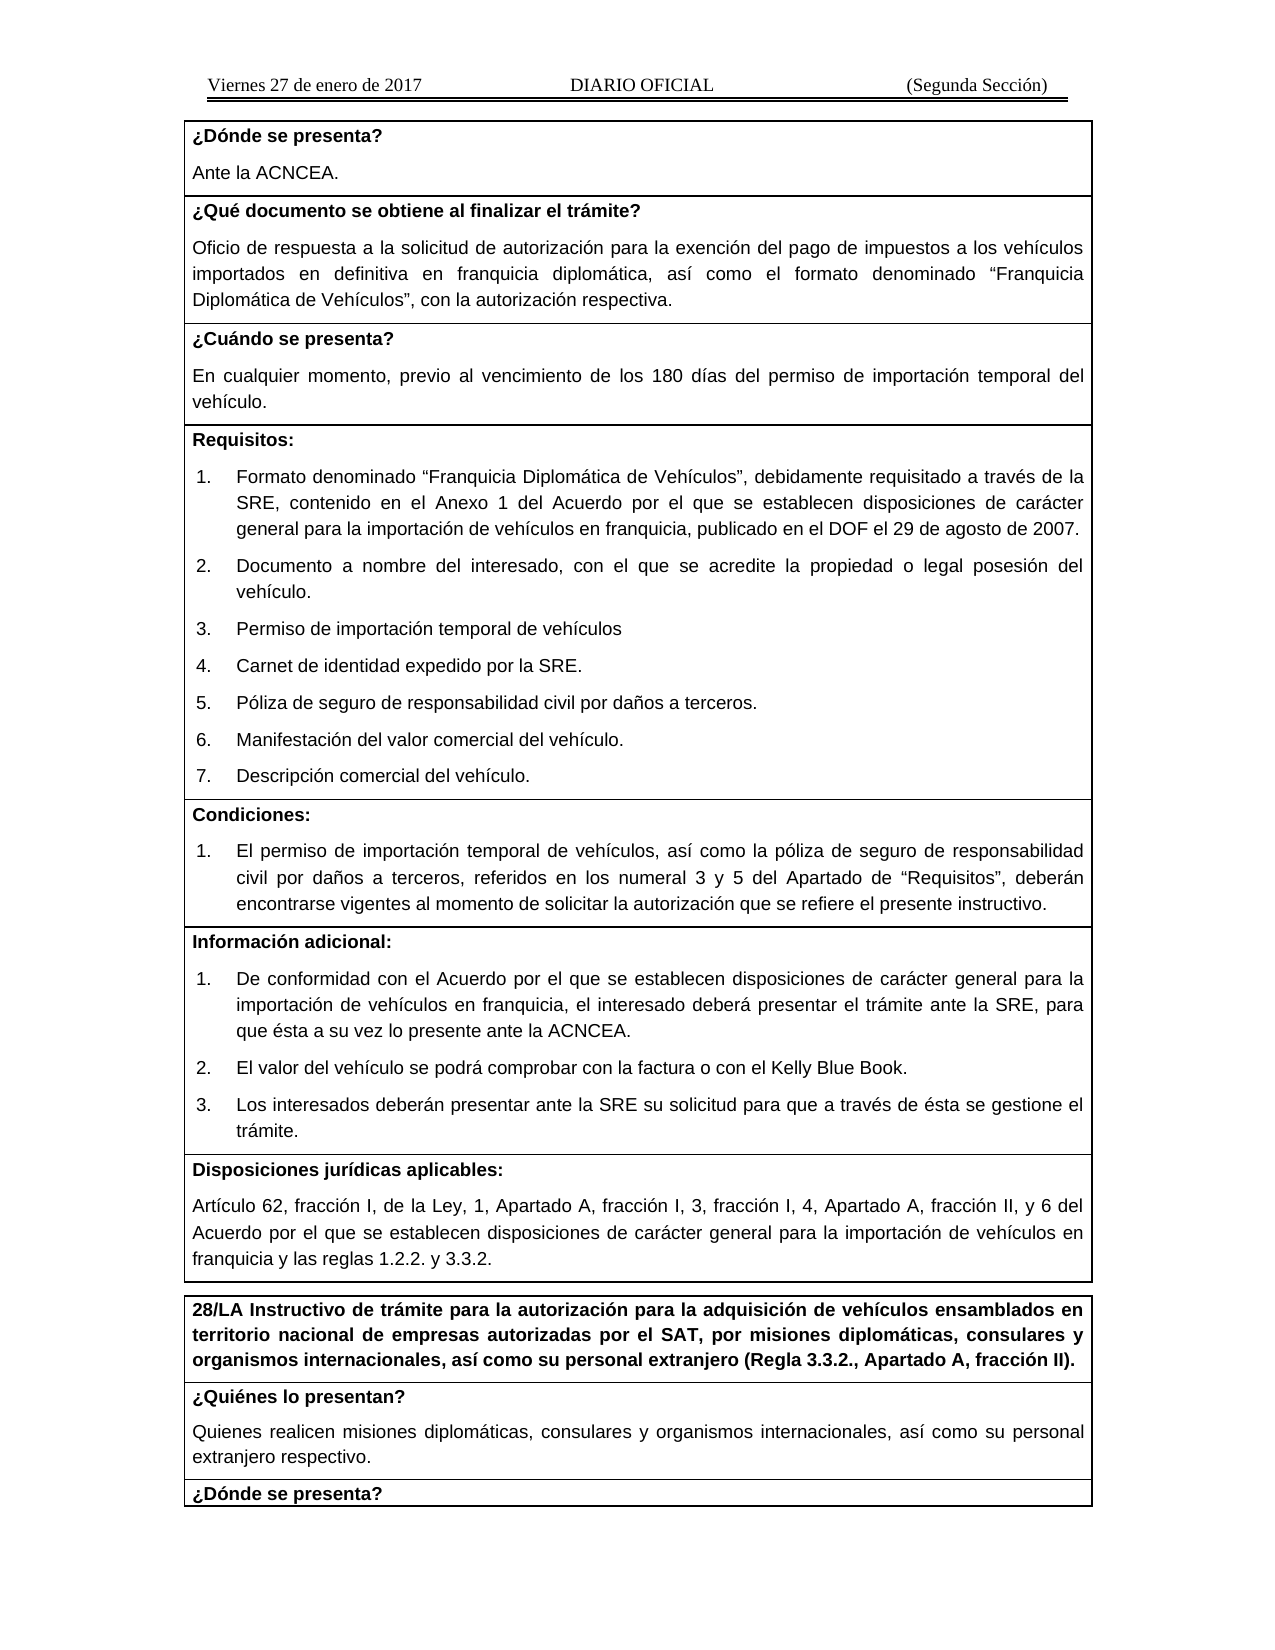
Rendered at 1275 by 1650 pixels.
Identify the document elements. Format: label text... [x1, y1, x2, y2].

table_cell Condiciones: 1. El permiso de importación temporal de vehículos, así como la póliza de seguro de responsabilidad civil por daños a terceros, referidos en los numeral 3 y 5 del Apartado de “Requisitos”, deberán encontrarse vigentes al momento de solicitar la autorización que se refiere el presente instructivo. [185, 800, 1091, 926]
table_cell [185, 1480, 1091, 1505]
table_cell Requisitos: 1. Formato denominado “Franquicia Diplomática de Vehículos”, debidamente requisitado a través de , contenido en el Anexo 1 del Acuerdo por el que se establecen disposiciones de carácter general para la importación de vehículos en franquicia, publicado en el DOF el 29 de agosto de 2007. 2. Documento a nombre del interesado, con el que se acredite la propiedad o legal posesión del vehículo. 3. Permiso de importación temporal de vehículos 4. Carnet de identidad expedido por 5. Póliza de seguro de responsabilidad civil por daños a terceros. 6. Manifestación del valor comercial del vehículo. 7. Descripción comercial del vehículo. [185, 426, 1091, 798]
table_header 28/ de trámite para la autorización para la adquisición de vehículos ensamblados en territorio nacional de empresas autorizadas por el SAT, por misiones diplomáticas, consulares y organismos internacionales, así como su personal extranjero (Regla 3.3.2., Apartado A, fracción II). [185, 1297, 1091, 1382]
table_cell ¿Qué documento se obtiene al finalizar el trámite? Oficio de respuesta a la solicitud de autorización para la exención del pago de impuestos a los vehículos importados en definitiva en franquicia diplomática, así como el formato denominado “Franquicia Diplomática de Vehículos”, con la autorización respectiva. [185, 197, 1091, 323]
table_cell Disposiciones jurídicas aplicables: Artículo 62, fracción I, de , 1, Apartado A, fracción I, 3, fracción I, 4, Apartado A, fracción II, y 6 del Acuerdo por el que se establecen disposiciones de carácter general para la importación de vehículos en franquicia y las reglas 1.2.2. y 3.3.2. [185, 1155, 1091, 1281]
table_cell ¿Dónde se presenta? Ante la ACNCEA. [185, 122, 1091, 195]
table_cell ¿Cuándo se presenta? En cualquier momento, previo al vencimiento de los 180 días del permiso de importación temporal del vehículo. [185, 324, 1091, 424]
table_cell ¿Quiénes lo presentan? Quienes realicen misiones diplomáticas, consulares y organismos internacionales, así como su personal extranjero respectivo. [185, 1383, 1091, 1479]
table_cell Información adicional: 1. De conformidad con el Acuerdo por el que se establecen disposiciones de carácter general para la importación de vehículos en franquicia, el interesado deberá presentar el trámite ante , para que ésta a su vez lo presente ante 2. El valor del vehículo se podrá comprobar con la factura o con el Kelly Blue Book. 3. Los interesados deberán presentar ante su solicitud para que a través de ésta se gestione el trámite. [185, 928, 1091, 1153]
